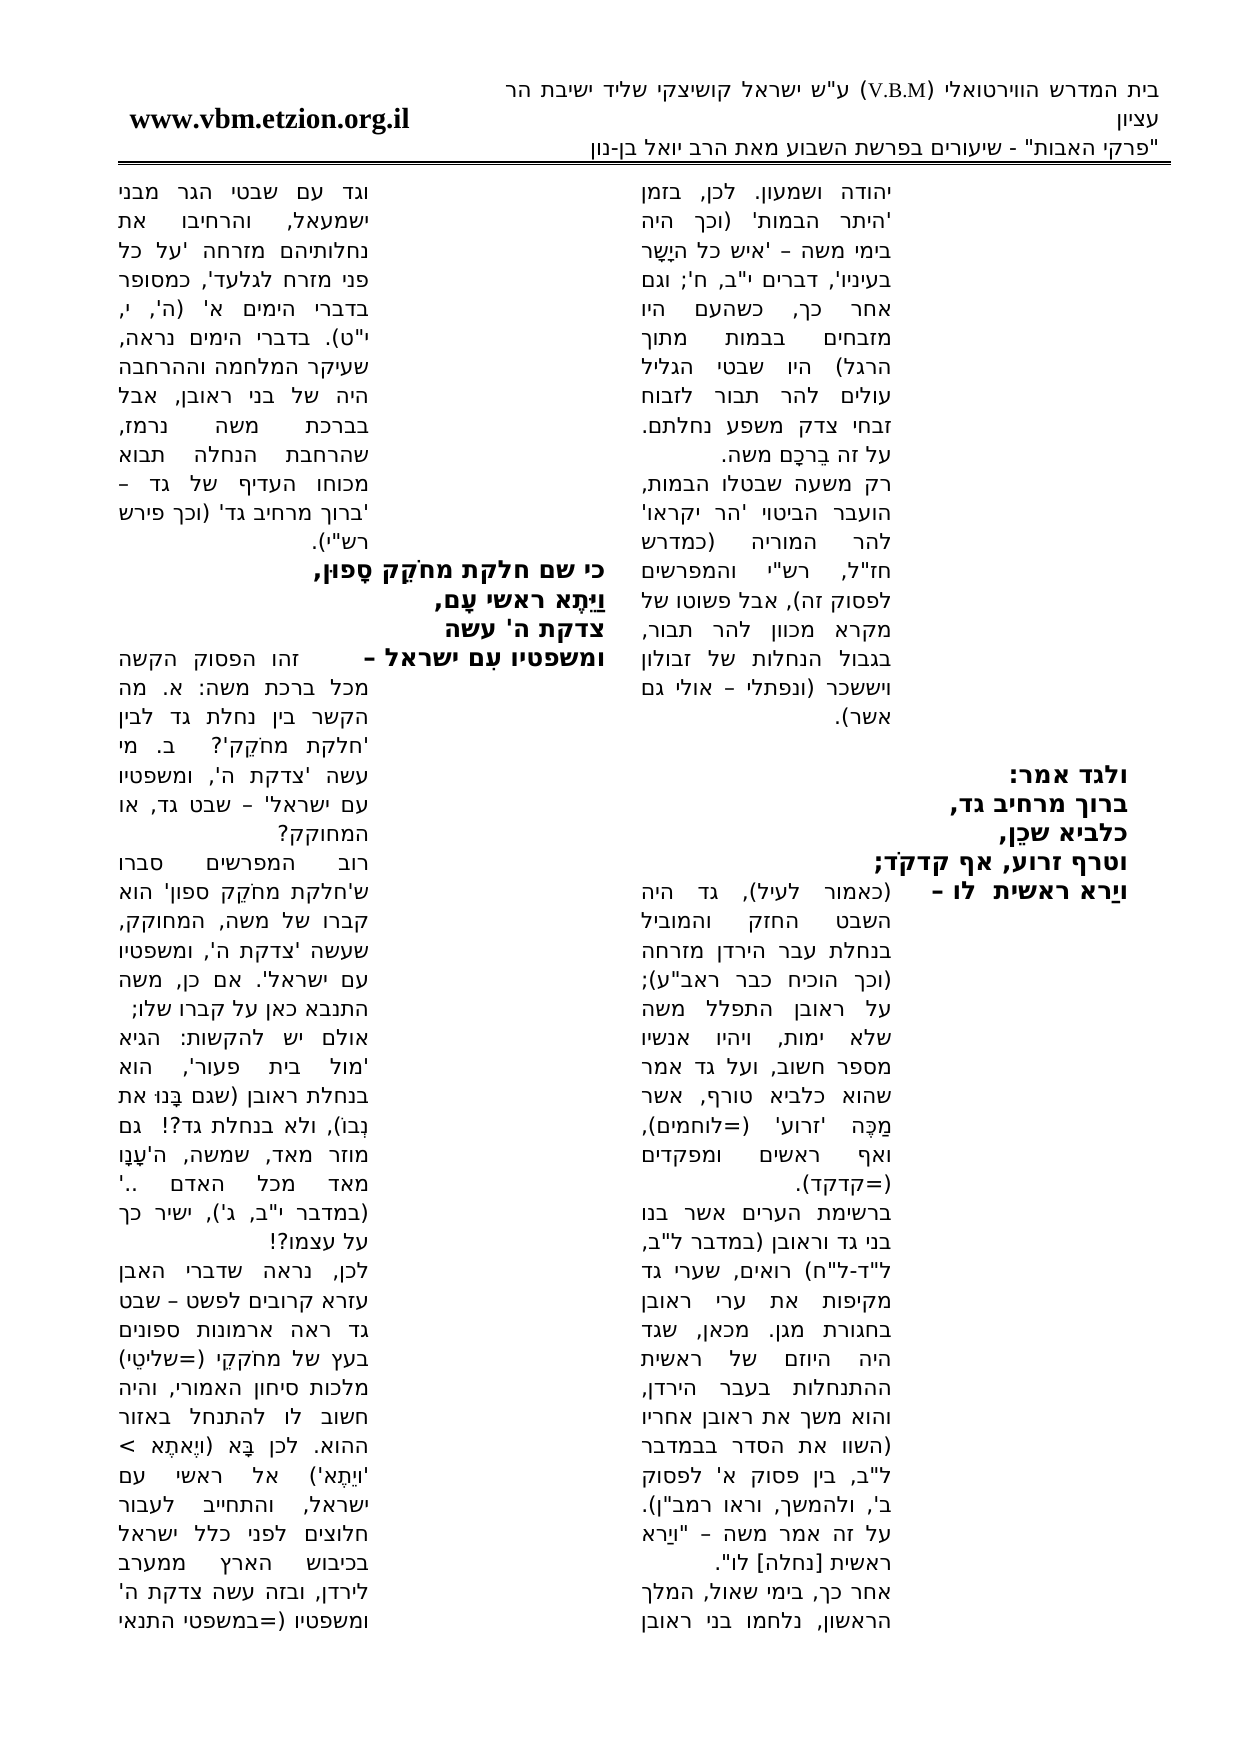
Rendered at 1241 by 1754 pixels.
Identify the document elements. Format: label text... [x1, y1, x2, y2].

text רק משעה שבטלו הבמות, הועבר הביטוי 'הר יקראו' להר המוריה (כמדרש חז"ל, רש"י והמפרשים לפסוק זה), אבל פשוטו של מקרא מכוון להר תבור, בגבול הנחלות של זבולון ויששכר (ונפתלי – אולי גם אשר). [641, 468, 892, 731]
text ולגד אמר: [641, 760, 1128, 789]
text ומשפטיו עִם ישראל – זהו הפסוק הקשה מכל ברכת משה: א. מה הקשר בין נחלת גד לבין 'חלקת מחֹקֵק'? ב. מי עשה 'צדקת ה', ומשפטיו עם ישראל' – שבט גד, או המחוקק? [118, 643, 606, 847]
text ברוך מרחיב גד, [641, 789, 1128, 818]
text צדקת ה' עשה [118, 614, 606, 643]
text רוב המפרשים סברו ש'חלקת מחֹקֵק ספון' הוא קברו של משה, המחוקק, שעשה 'צדקת ה', ומשפטיו עם ישראל'. אם כן, משה התנבא כאן על קברו שלו; [118, 847, 369, 1022]
text ויַרא ראשית לו – (כאמור לעיל), גד היה השבט החזק והמוביל בנחלת עבר הירדן מזרחה (וכך הוכיח כבר ראב"ע); על ראובן התפלל משה שלא ימות, ויהיו אנשיו מספר חשוב, ועל גד אמר שהוא כלביא טורף, אשר מַכֶּה 'זרוע' (=לוחמים), ואף ראשים ומפקדים (=קדקד). [641, 876, 1128, 1197]
text ברשימת הערים אשר בנו בני גד וראובן (במדבר ל"ב, ל"ד-ל"ח) רואים, שערי גד מקיפות את ערי ראובן בחגורת מגן. מכאן, שגד היה היוזם של ראשית ההתנחלות בעבר הירדן, והוא משך את ראובן אחריו (השוו את הסדר בבמדבר ל"ב, בין פסוק א' לפסוק ב', ולהמשך, וראו רמב"ן). על זה אמר משה – "ויַרא ראשית [נחלה] לו". [641, 1197, 892, 1576]
text כלביא שכֵן, [641, 818, 1128, 847]
text וַיֵּתֶא ראשי עָם, [118, 585, 606, 614]
text וטרף זרוע, אף קדקֹד; [641, 847, 1128, 876]
text אולם יש להקשות: הגיא 'מול בית פעור', הוא בנחלת ראובן (שגם בָּנוּ את נְבוֹ), ולא בנחלת גד?! גם מוזר מאד, שמשה, ה'עָנָו מאד מכל האדם ..' (במדבר י"ב, ג'), ישיר כך על עצמו?! [118, 1022, 369, 1256]
text כי שם חלקת מחֹקֵק סָפוּן, [118, 556, 606, 585]
text אחר כך, בימי שאול, המלך הראשון, נלחמו בני ראובן וגד עם שבטי הגר מבני ישמעאל, והרחיבו את נחלותיהם מזרחה 'על כל פני מזרח לגלעד', כמסופר בדברי הימים א' (ה', י, י"ט). בדברי הימים נראה, שעיקר המלחמה וההרחבה היה של בני ראובן, אבל בברכת משה נרמז, שהרחבת הנחלה תבוא מכוחו העדיף של גד – 'ברוך מרחיב גד' (וכך פירש רש"י). [118, 176, 369, 556]
